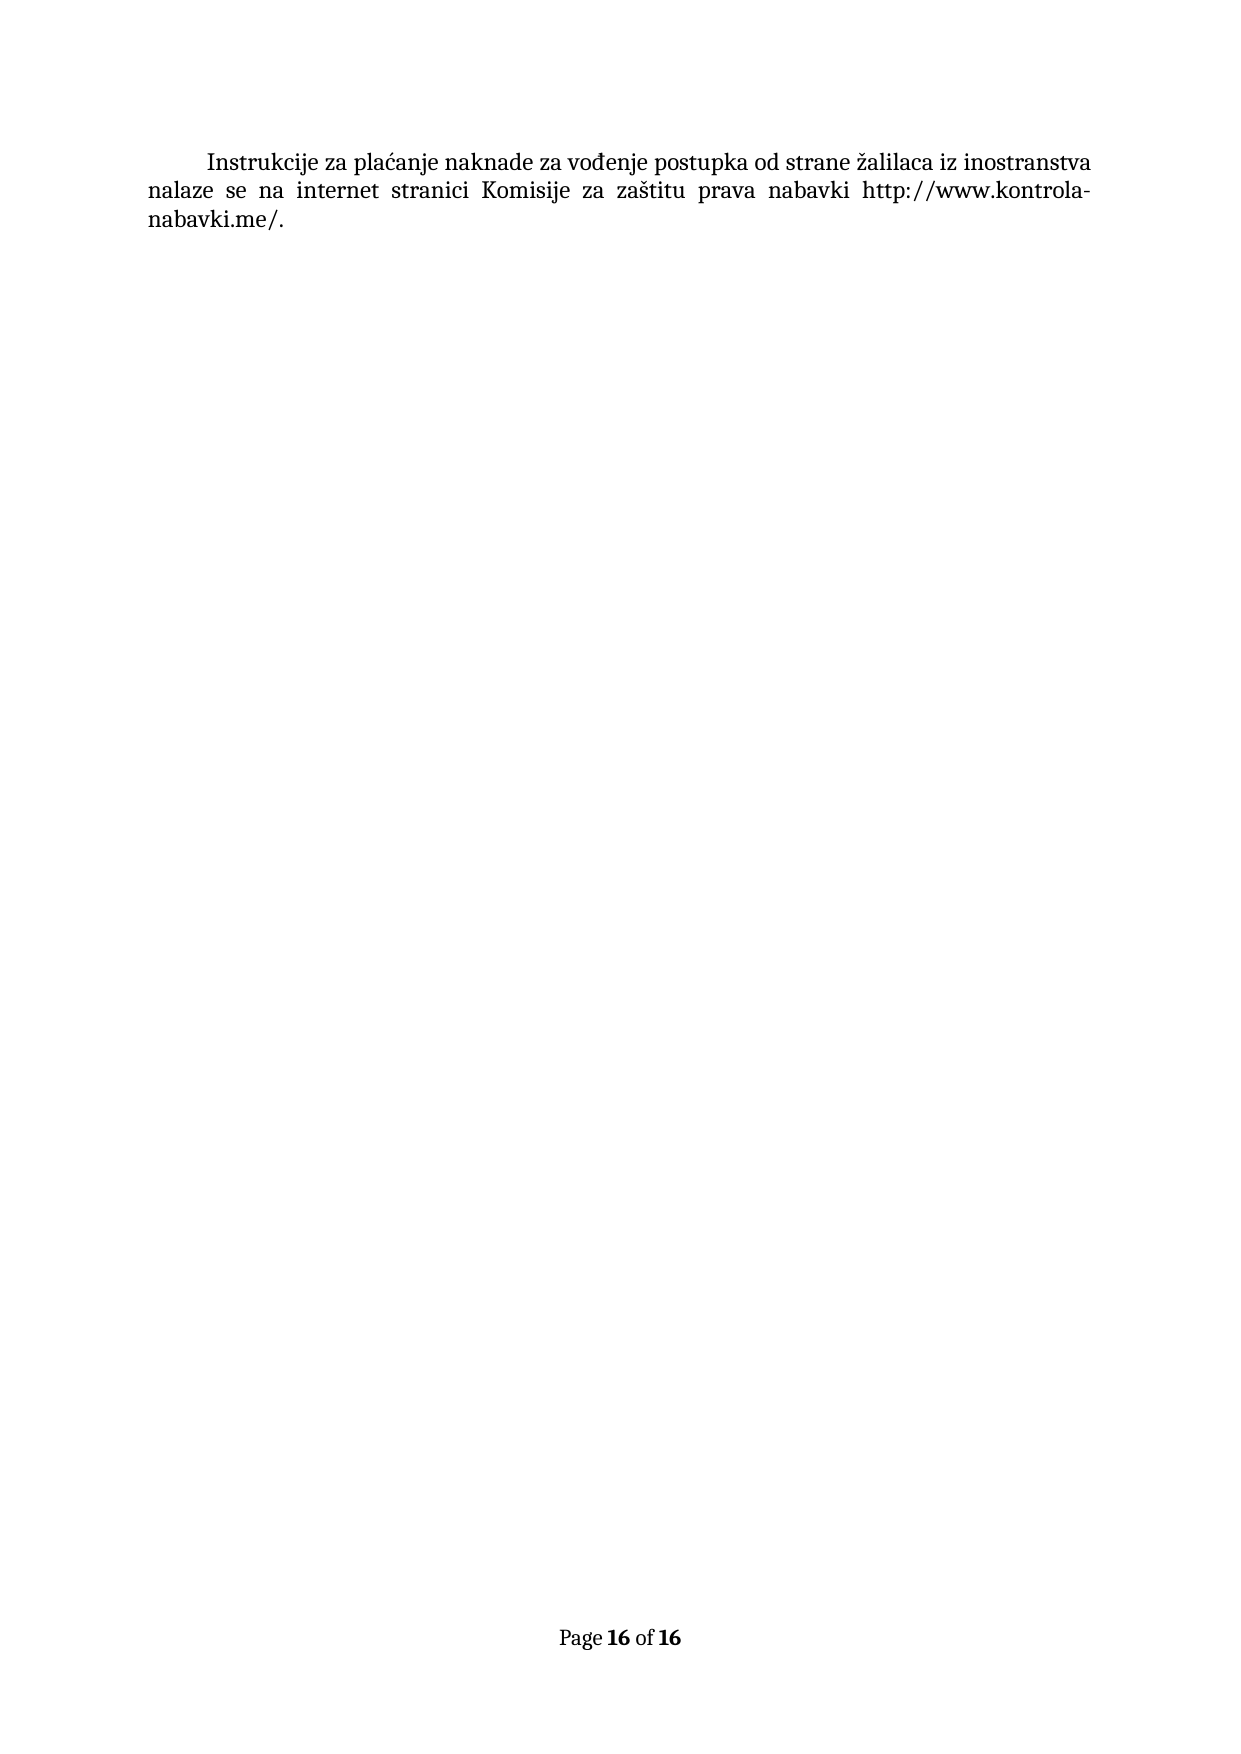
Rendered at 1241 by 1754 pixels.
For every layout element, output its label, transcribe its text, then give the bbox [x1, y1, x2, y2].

text Instrukcije za plaćanje naknade za vođenje postupka od strane žalilaca iz inostranstva nalaze se na internet stranici Komisije za zaštitu prava nabavki http://www.kontrola-nabavki.me/. [148, 148, 1093, 234]
